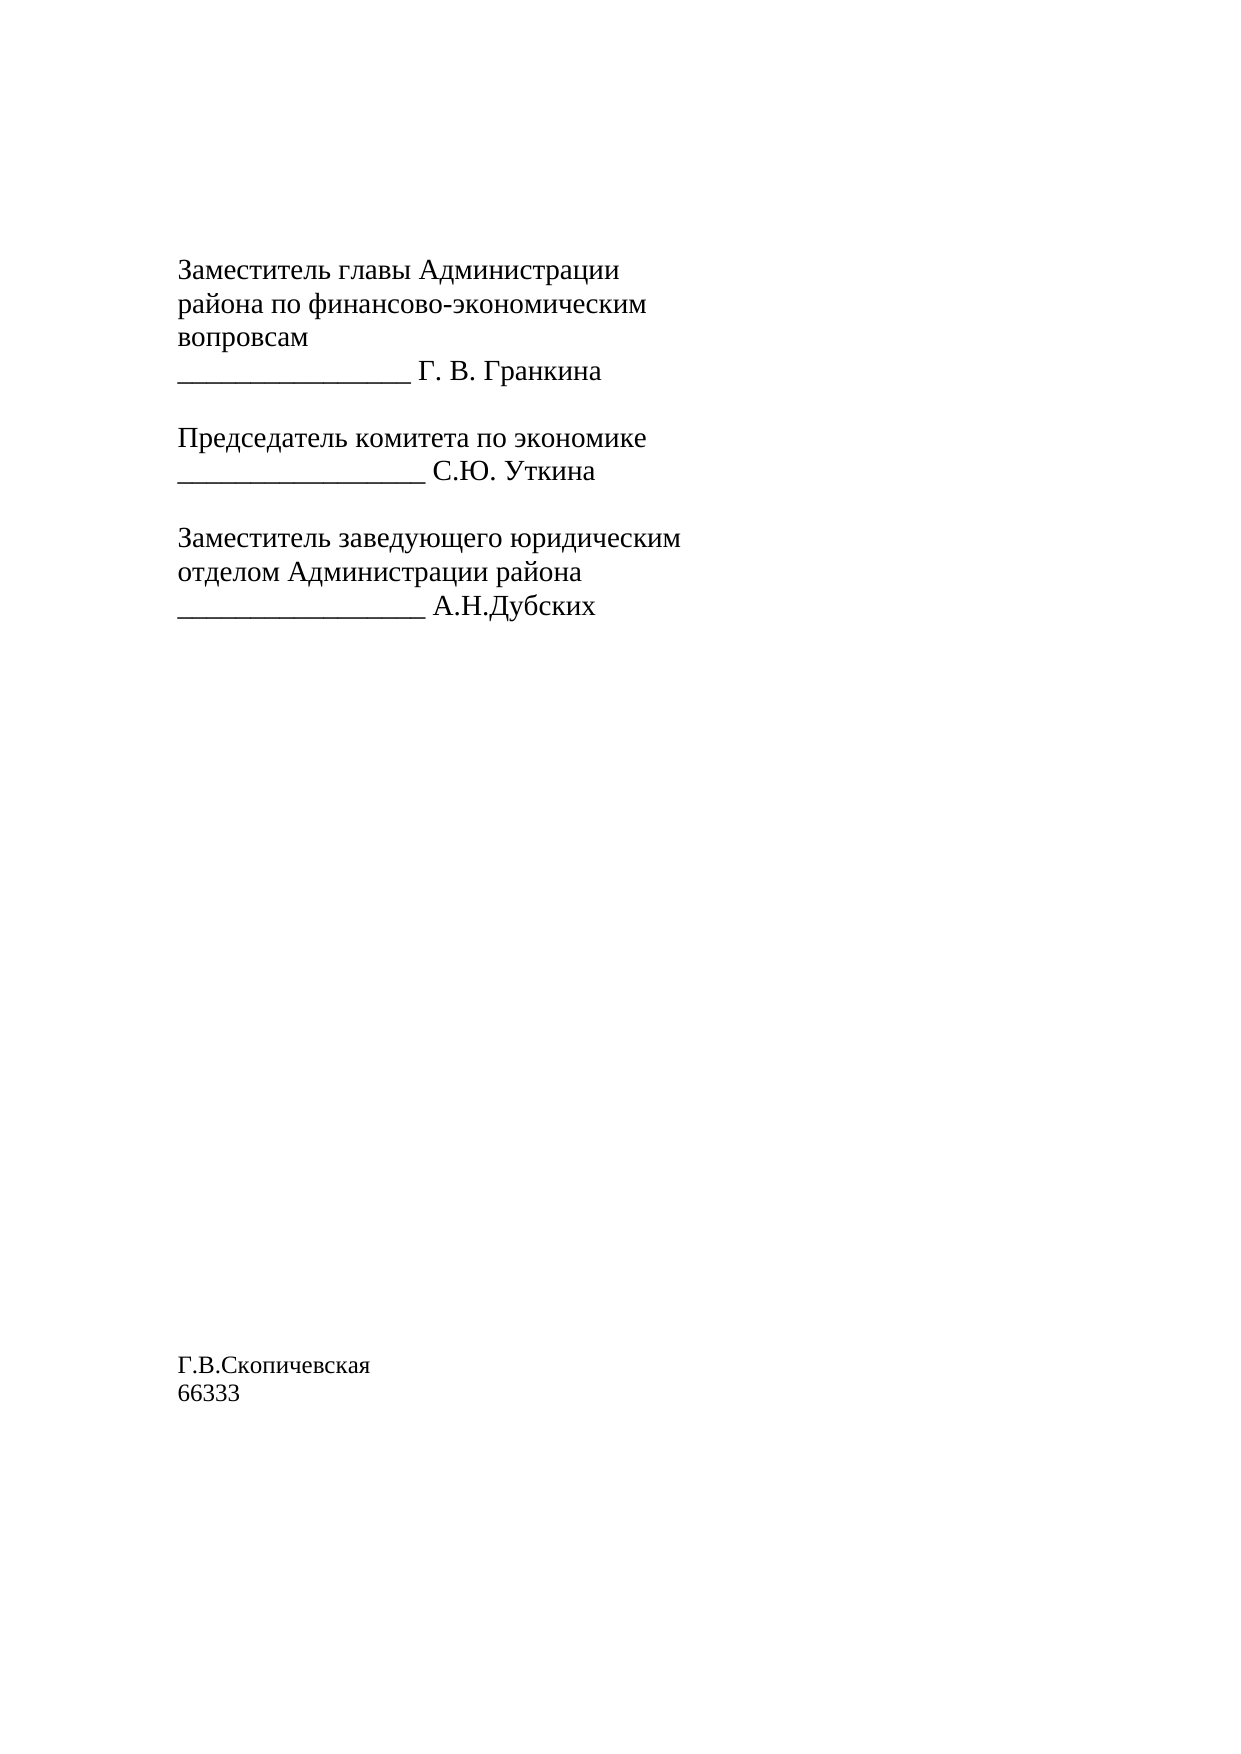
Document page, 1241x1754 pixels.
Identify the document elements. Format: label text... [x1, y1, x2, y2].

text Заместитель главы Администрации района по финансово-экономическим вопровсам [177, 252, 650, 353]
text Председатель комитета по экономике [177, 420, 1152, 453]
text _________________ А.Н.Дубских [177, 588, 1152, 621]
text отделом Администрации района [177, 554, 1152, 588]
text ________________ Г. В. Гранкина [177, 353, 1152, 386]
text _________________ С.Ю. Уткина [177, 453, 1152, 487]
text Заместитель заведующего юридическим [177, 521, 1152, 554]
text Г.В.Скопичевская [177, 1350, 1101, 1378]
text 66333 [177, 1378, 1152, 1407]
